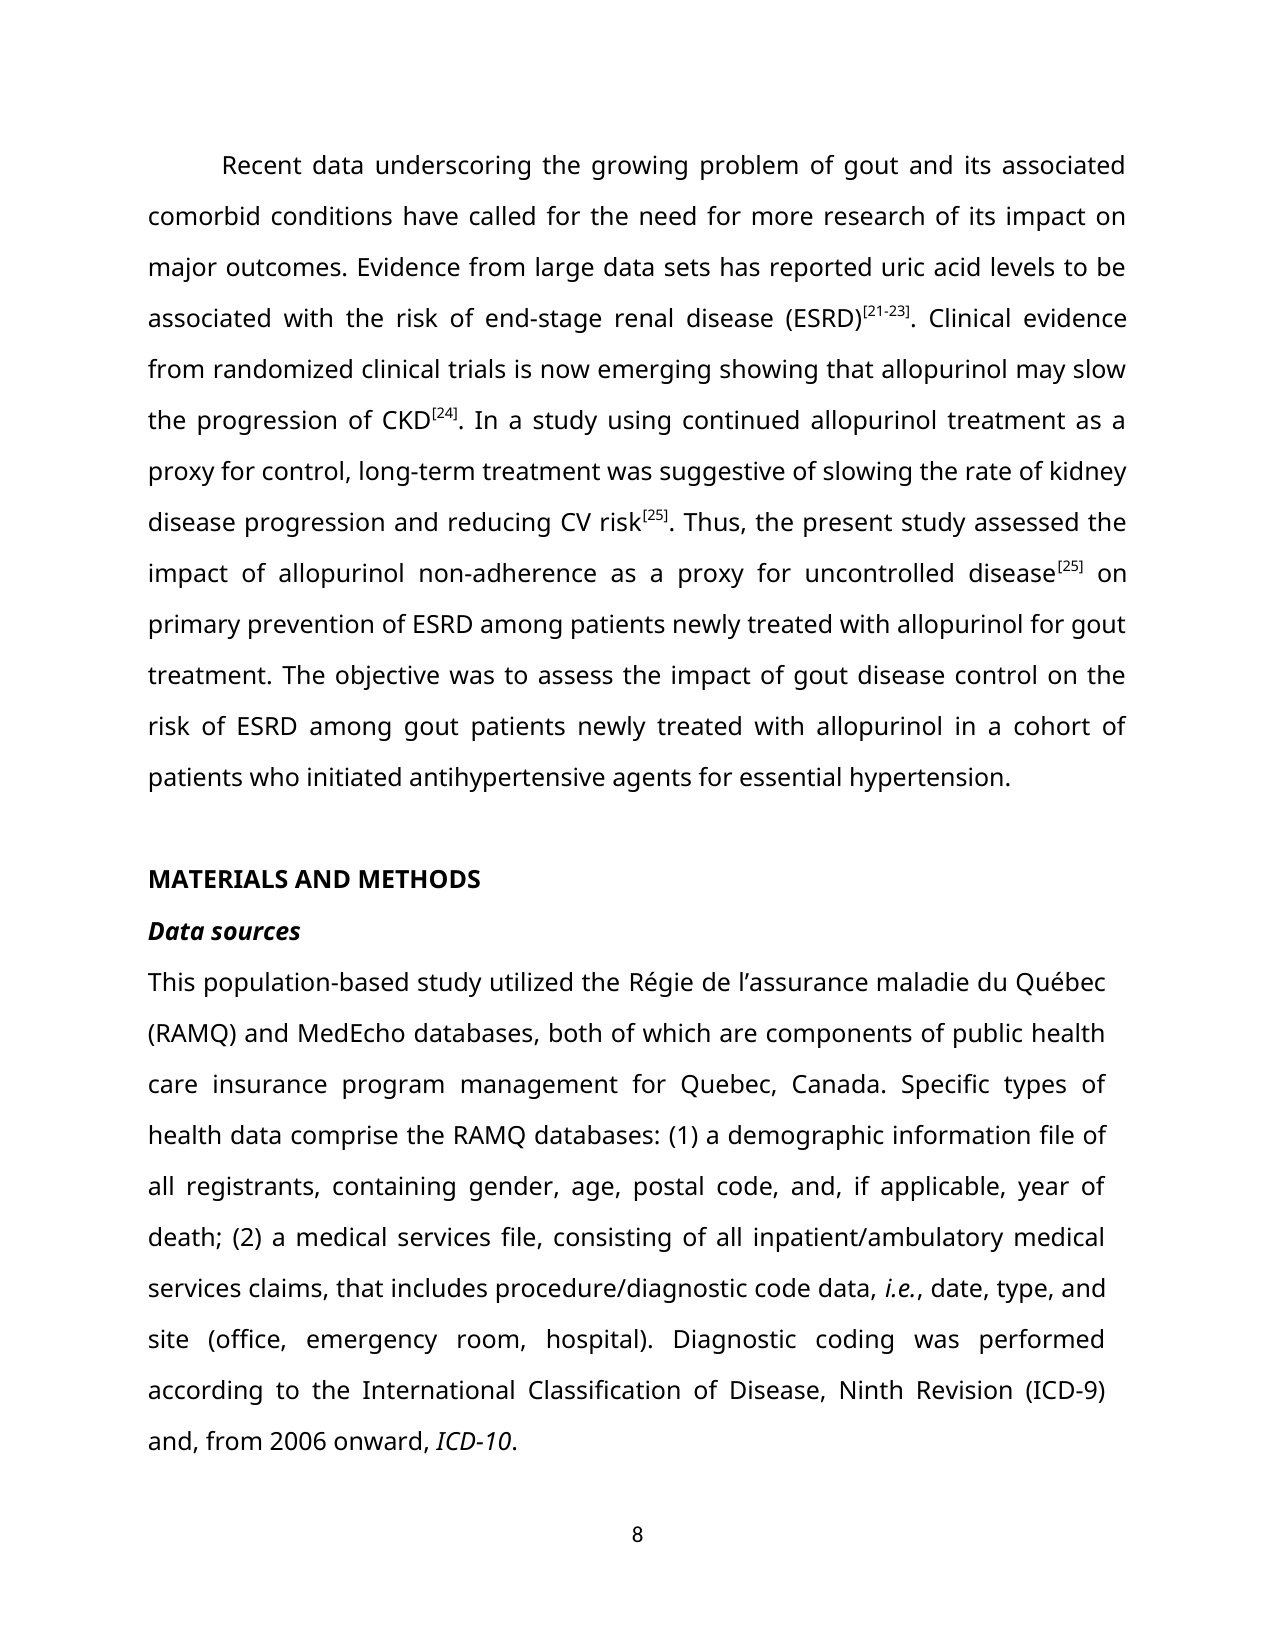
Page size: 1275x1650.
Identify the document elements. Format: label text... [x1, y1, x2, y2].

text MATERIALS AND METHODS [148, 862, 1106, 896]
text Recent data underscoring the growing problem of gout and its associated comorbid conditions have called for the need for more research of its impact on major outcomes. Evidence from large data sets has reported uric acid levels to be associated with the risk of end-stage renal disease (ESRD)[21-23]. Clinical evidence from randomized clinical trials is now emerging showing that allopurinol may slow the progression of CKD[24]. In a study using continued allopurinol treatment as a proxy for control, long-term treatment was suggestive of slowing the rate of kidney disease progression and reducing CV risk[25]. Thus, the present study assessed the impact of allopurinol non-adherence as a proxy for uncontrolled disease[25] on primary prevention of ESRD among patients newly treated with allopurinol for gout treatment. The objective was to assess the impact of gout disease control on the risk of ESRD among gout patients newly treated with allopurinol in a cohort of patients who initiated antihypertensive agents for essential hypertension. [148, 148, 1127, 794]
text Data sources [148, 913, 1106, 947]
text This population-based study utilized the Régie de l’assurance maladie du Québec (RAMQ) and MedEcho databases, both of which are components of public health care insurance program management for Quebec, Canada. Specific types of health data comprise the RAMQ databases: (1) a demographic information file of all registrants, containing gender, age, postal code, and, if applicable, year of death; (2) a medical services file, consisting of all inpatient/ambulatory medical services claims, that includes procedure/diagnostic code data, i.e., date, type, and site (office, emergency room, hospital). Diagnostic coding was performed according to the International Classification of Disease, Ninth Revision (ICD-9) and, from 2006 onward, ICD-10. [148, 964, 1106, 1458]
